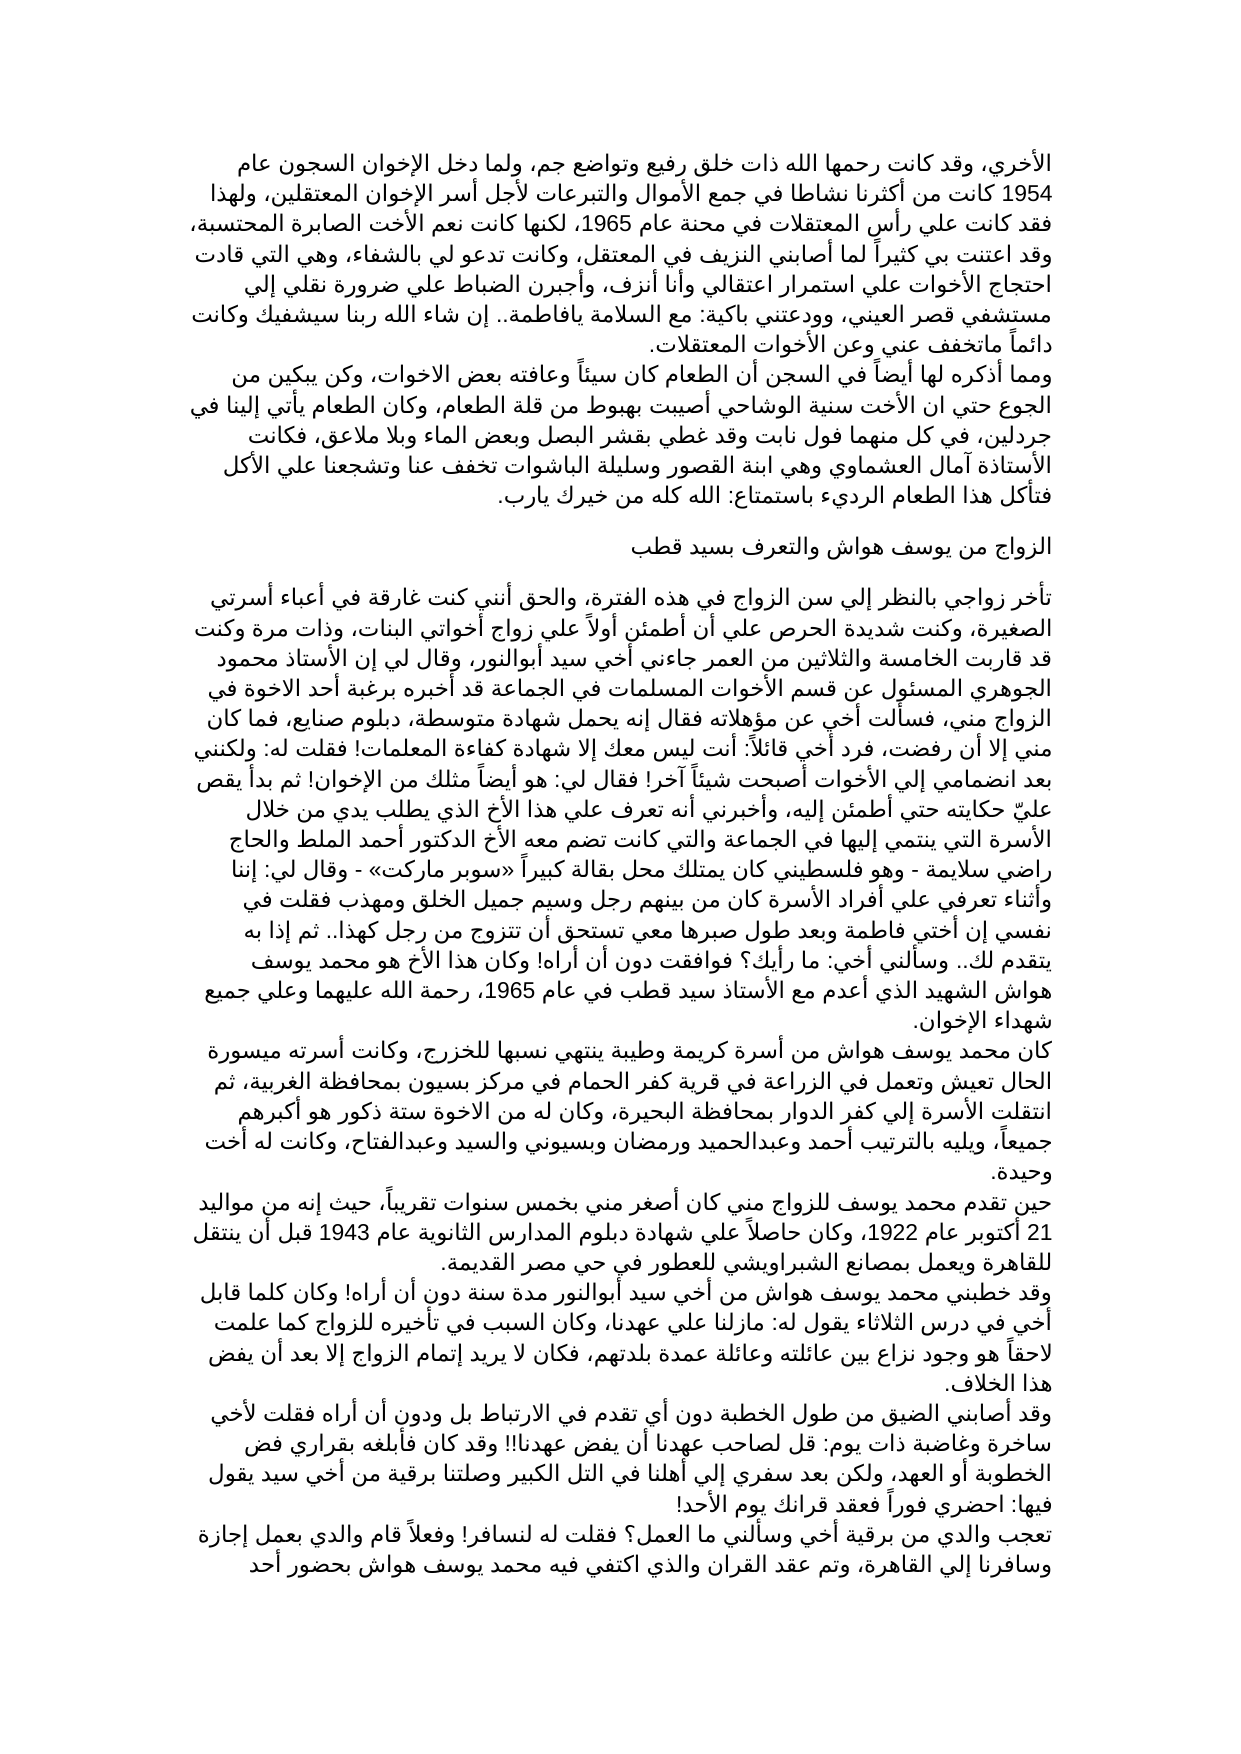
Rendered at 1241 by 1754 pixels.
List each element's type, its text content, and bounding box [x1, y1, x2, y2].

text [187, 150, 1053, 509]
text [187, 584, 1053, 1577]
text الزواج من يوسف هواش والتعرف بسيد قطب [187, 533, 1053, 560]
